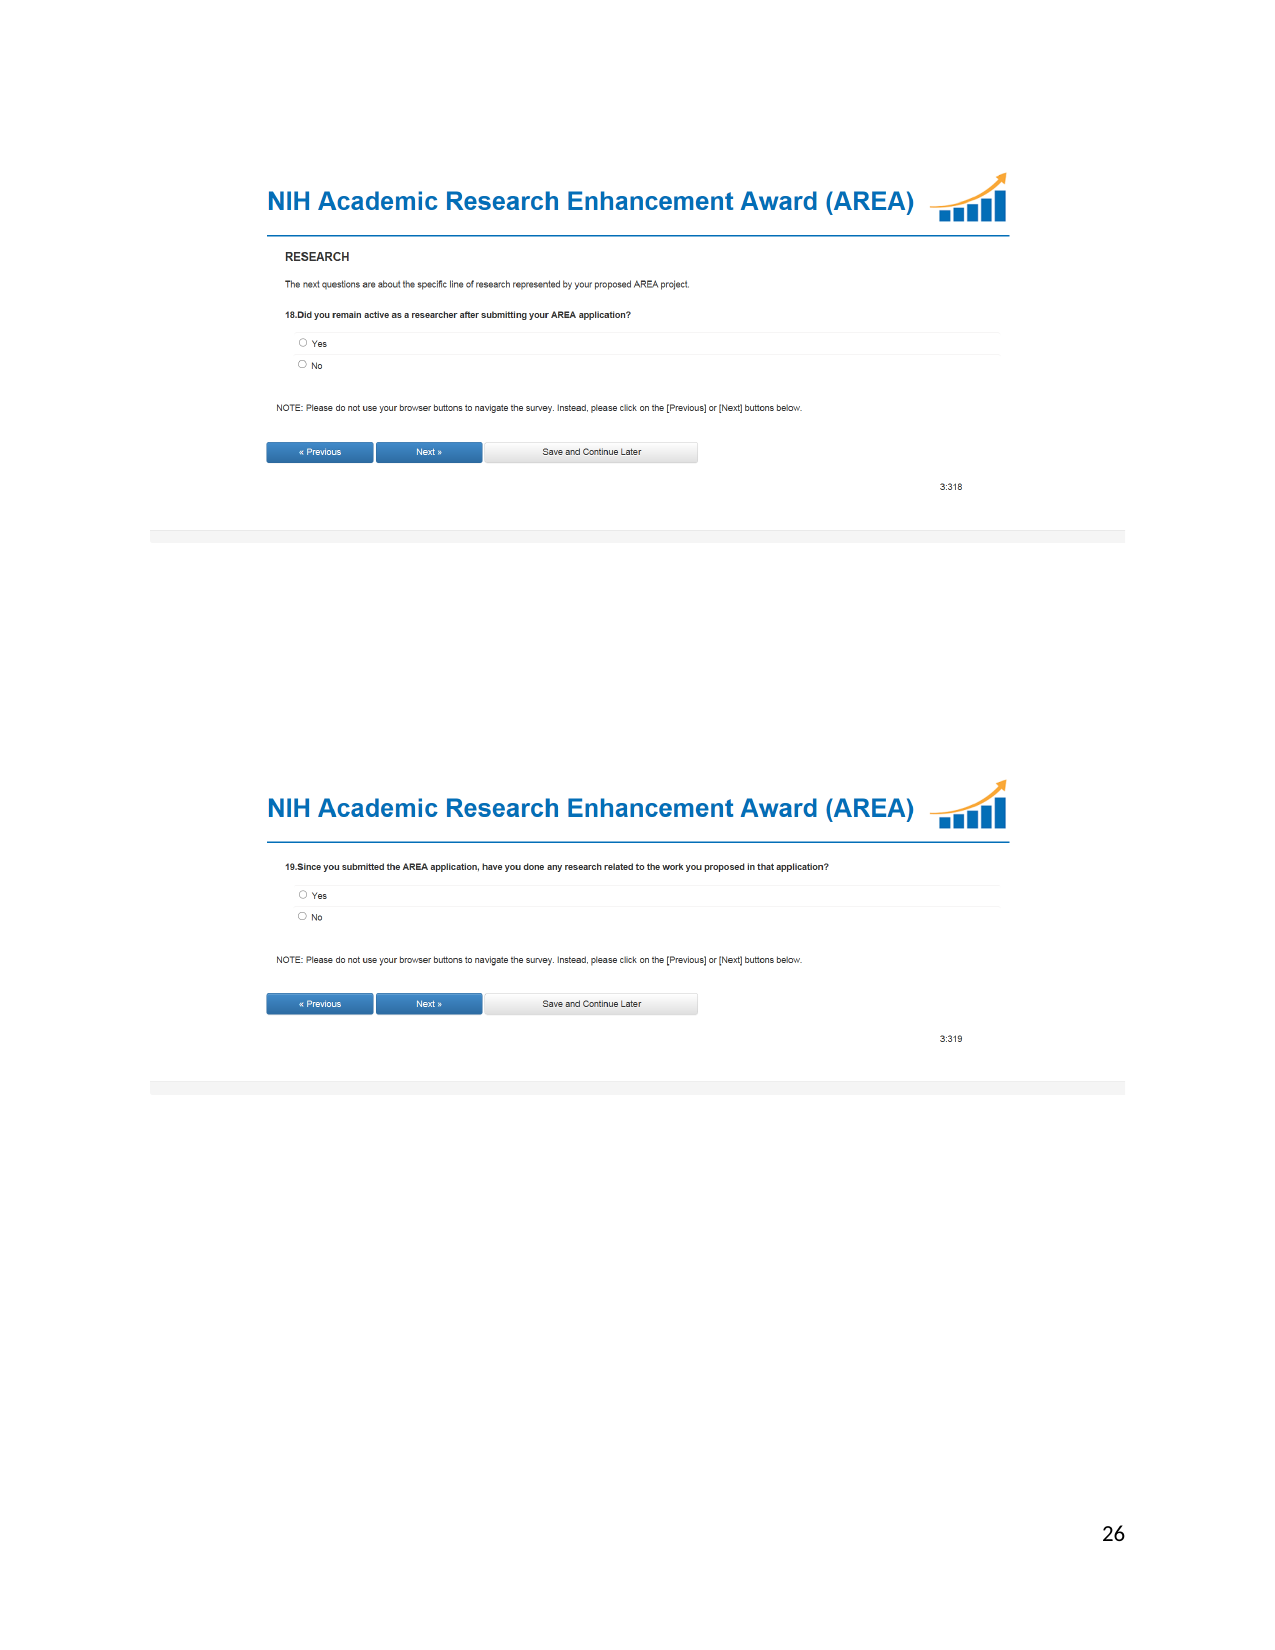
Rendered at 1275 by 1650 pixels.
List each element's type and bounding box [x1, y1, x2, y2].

picture [150, 756, 1125, 1232]
picture [150, 150, 1125, 626]
